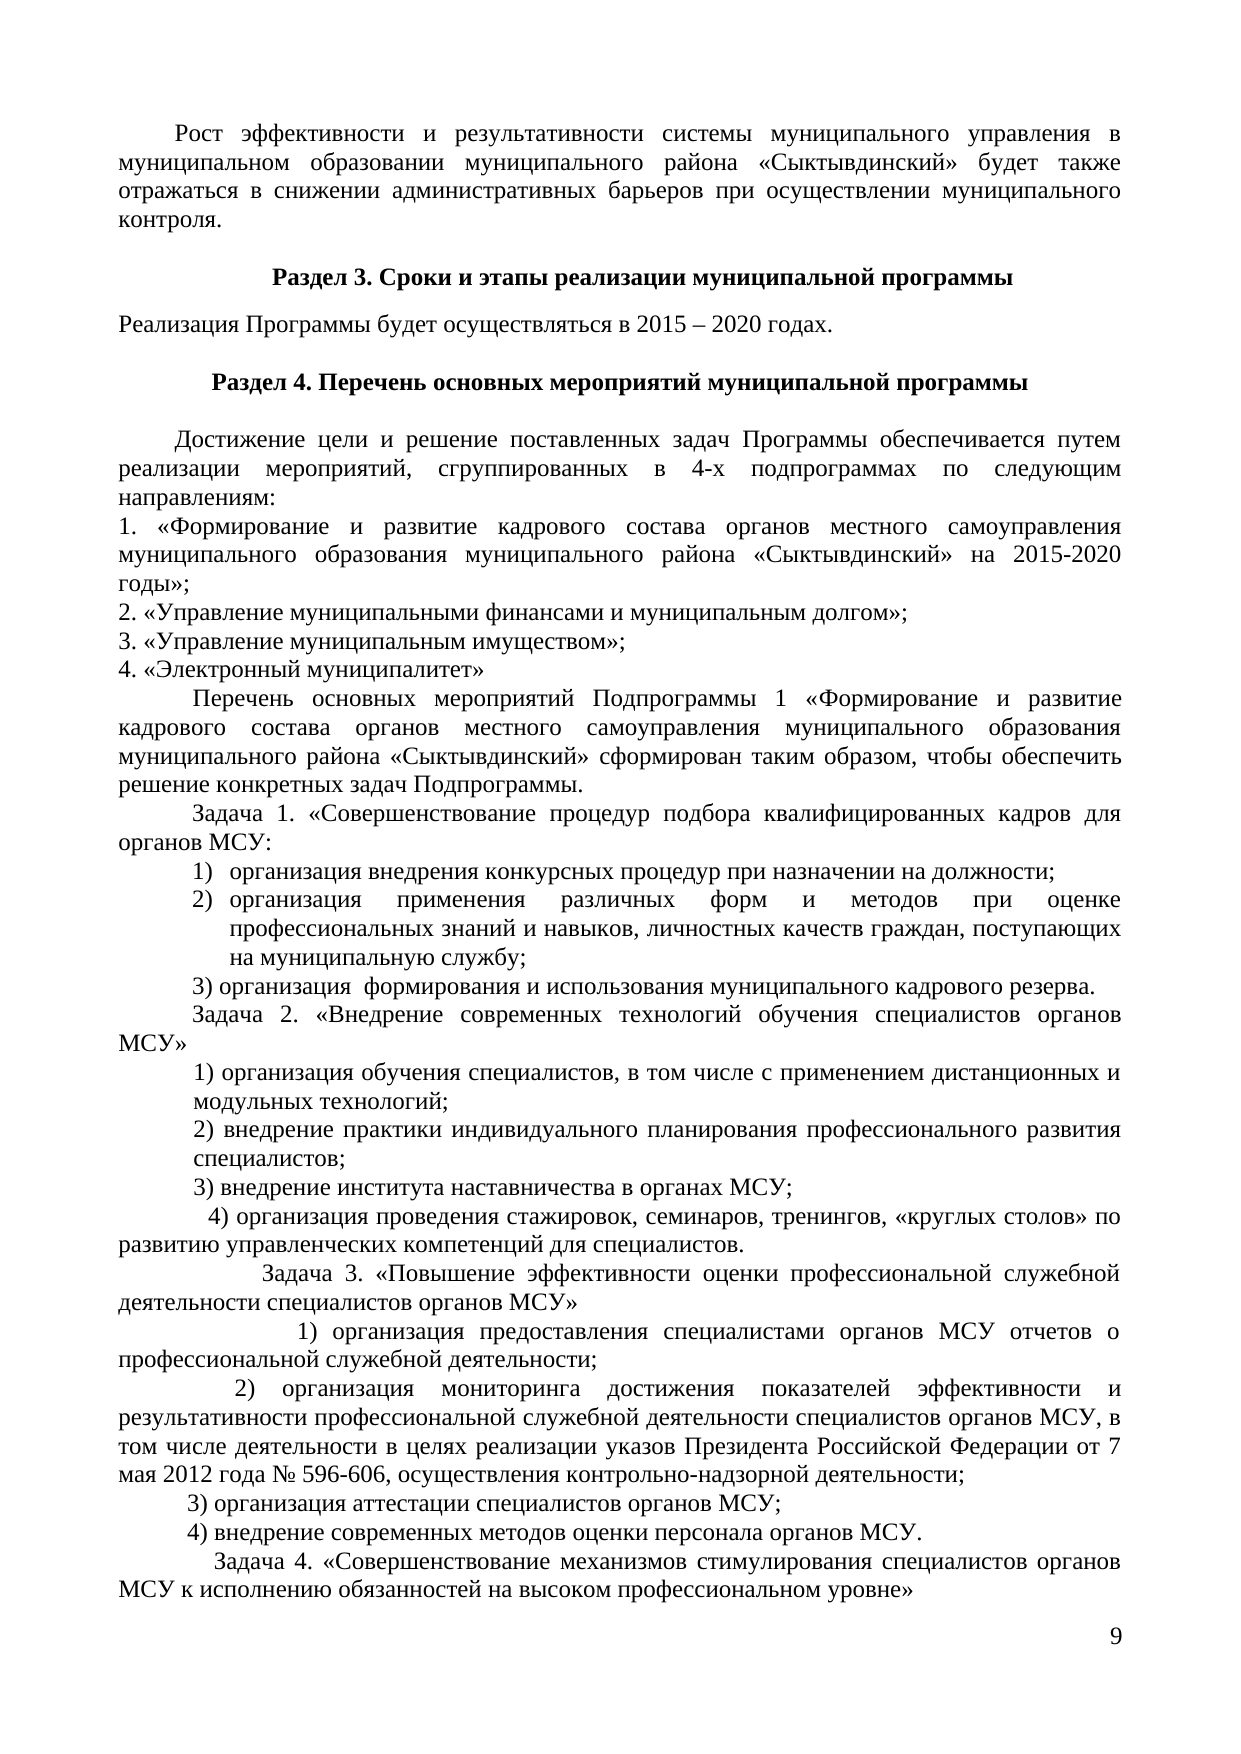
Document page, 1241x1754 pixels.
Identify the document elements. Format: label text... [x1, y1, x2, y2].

text 3) организация формирования и использования муниципального кадрового резерва. [118, 971, 1122, 999]
list организация внедрения конкурсных процедур при назначении на должности; [192, 856, 1122, 884]
text Достижение цели и решение поставленных задач Программы обеспечивается путем реализации мероприятий, сгруппированных в 4-х подпрограммах по следующим направлениям: [118, 424, 1122, 511]
text 1) организация предоставления специалистами органов МСУ отчетов о профессиональной служебной деятельности; [118, 1316, 1122, 1373]
text 3. «Управление муниципальным имуществом»; [118, 626, 1122, 654]
list организация применения различных форм и методов при оценке профессиональных знаний и навыков, личностных качеств граждан, поступающих на муниципальную службу; [192, 884, 1122, 971]
text Задача 4. «Совершенствование механизмов стимулирования специалистов органов МСУ к исполнению обязанностей на высоком профессиональном уровне» [118, 1546, 1122, 1603]
text 4. «Электронный муниципалитет» [118, 654, 1122, 683]
text 2) внедрение практики индивидуального планирования профессионального развития специалистов; [193, 1114, 1122, 1172]
text 3) внедрение института наставничества в органах МСУ; [193, 1172, 1122, 1201]
text Раздел 4. Перечень основных мероприятий муниципальной программы [118, 367, 1122, 396]
text Задача 3. «Повышение эффективности оценки профессиональной служебной деятельности специалистов органов МСУ» [118, 1258, 1122, 1316]
text Перечень основных мероприятий Подпрограммы 1 «Формирование и развитие кадрового состава органов местного самоуправления муниципального образования муниципального района «Сыктывдинский» сформирован таким образом, чтобы обеспечить решение конкретных задач Подпрограммы. [118, 683, 1122, 798]
text Задача 1. «Совершенствование процедур подбора квалифицированных кадров для органов МСУ: [118, 798, 1122, 856]
text 2) организация мониторинга достижения показателей эффективности и результативности профессиональной служебной деятельности специалистов органов МСУ, в том числе деятельности в целях реализации указов Президента Российской Федерации от 7 мая 2012 года № 596-606, осуществления контрольно-надзорной деятельности; [118, 1373, 1122, 1488]
text 2. «Управление муниципальными финансами и муниципальным долгом»; [118, 597, 1122, 626]
text 4) организация проведения стажировок, семинаров, тренингов, «круглых столов» по развитию управленческих компетенций для специалистов. [118, 1201, 1122, 1258]
text 1) организация обучения специалистов, в том числе с применением дистанционных и модульных технологий; [193, 1057, 1122, 1114]
text 1. «Формирование и развитие кадрового состава органов местного самоуправления муниципального образования муниципального района «Сыктывдинский» на 2015-2020 годы»; [118, 511, 1122, 597]
text Реализация Программы будет осуществляться в 2015 – 2020 годах. [118, 309, 1122, 338]
text Задача 2. «Внедрение современных технологий обучения специалистов органов МСУ» [118, 999, 1122, 1057]
text Рост эффективности и результативности системы муниципального управления в муниципальном образовании муниципального района «Сыктывдинский» будет также отражаться в снижении административных барьеров при осуществлении муниципального контроля. [118, 118, 1122, 233]
text Раздел 3. Сроки и этапы реализации муниципальной программы [163, 262, 1122, 291]
text 3) организация аттестации специалистов органов МСУ; [118, 1488, 1122, 1517]
text 4) внедрение современных методов оценки персонала органов МСУ. [118, 1517, 1122, 1546]
